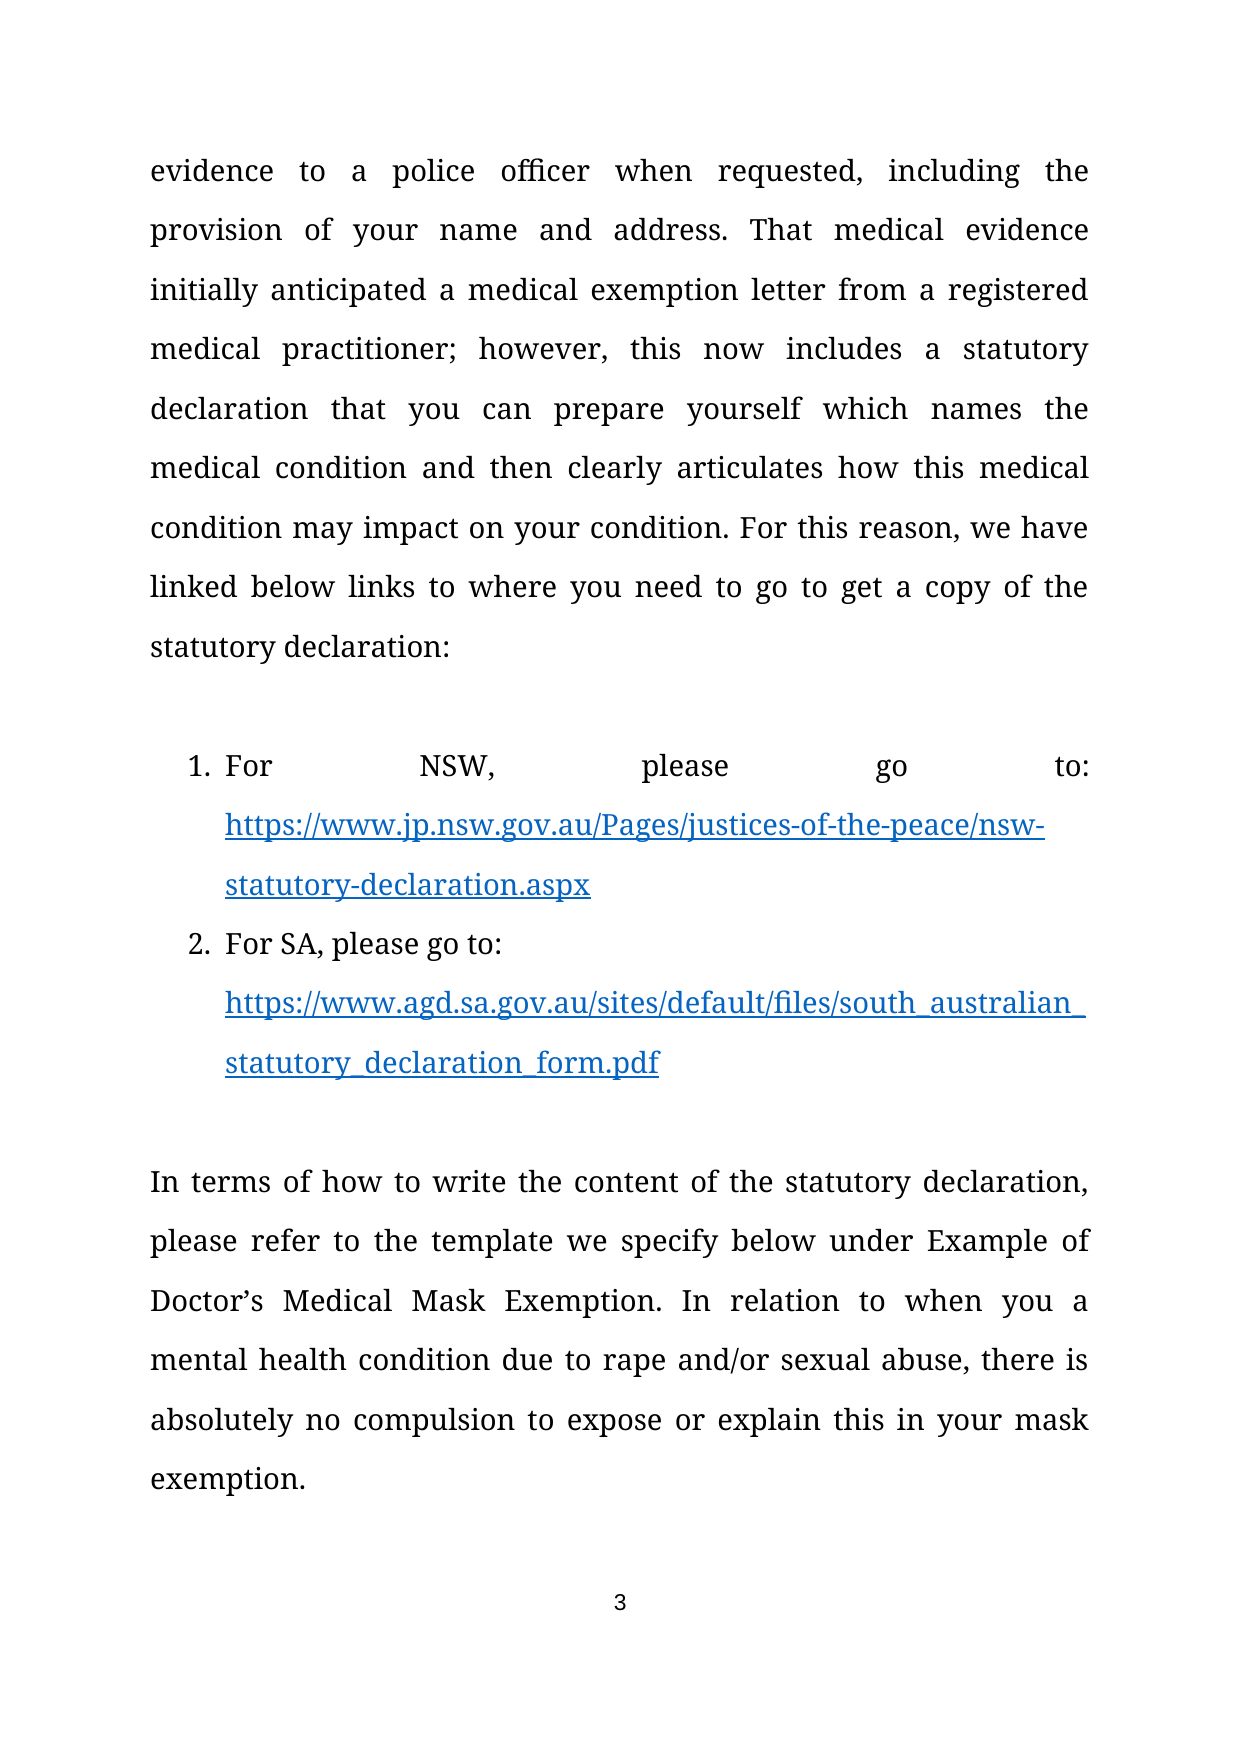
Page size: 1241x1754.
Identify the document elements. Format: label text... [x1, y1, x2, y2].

text In terms of how to write the content of the statutory declaration, please refer to the template we specify below under Example of Doctor’s Medical Mask Exemption. In relation to when you a mental health condition due to rape and/or sexual abuse, there is absolutely no compulsion to expose or explain this in your mask exemption. [150, 1161, 1090, 1498]
list For NSW, please go to: https://www.jp.nsw.gov.au/Pages/justices-of-the-peace/nsw-statutory-declaration.aspx [187, 745, 1090, 903]
list For SA, please go to: https://www.agd.sa.gov.au/sites/default/files/south_australian_statutory_declaration_form.pdf [187, 923, 1090, 1082]
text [150, 150, 1090, 666]
